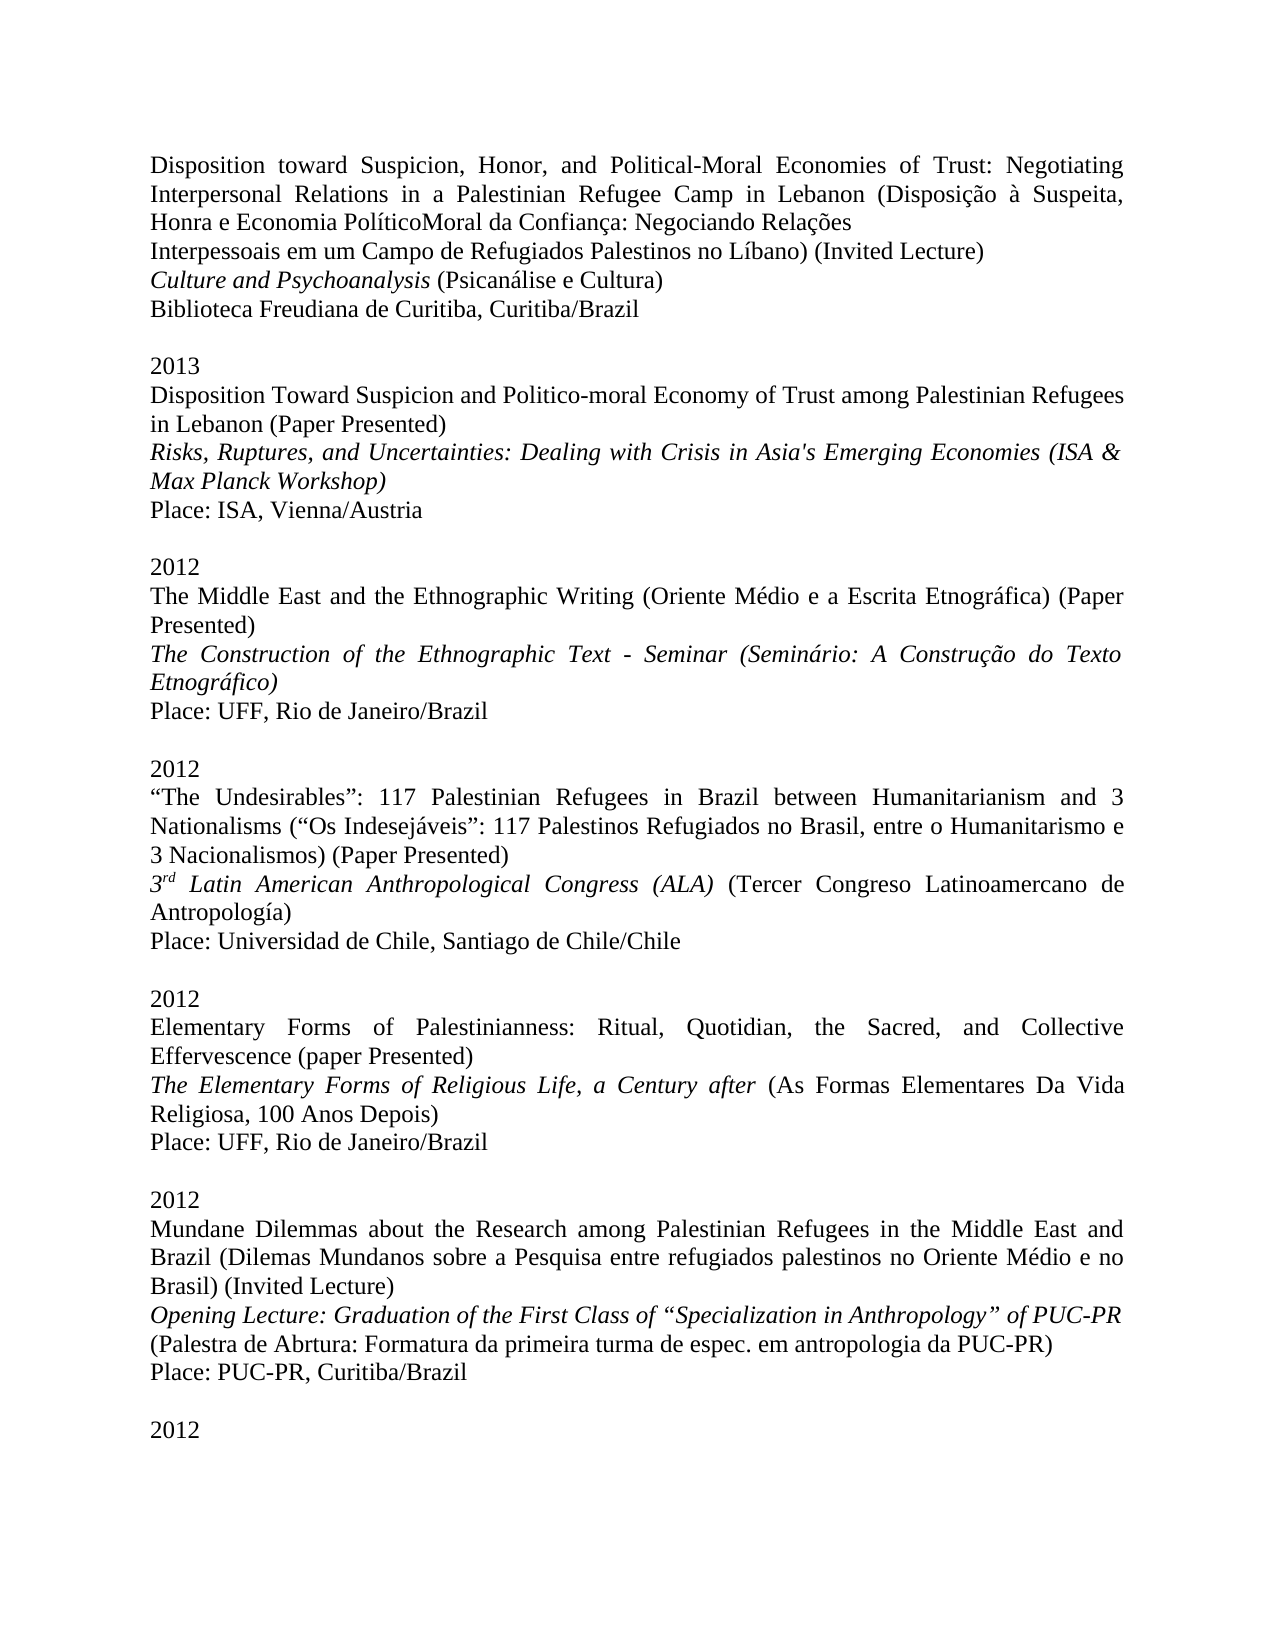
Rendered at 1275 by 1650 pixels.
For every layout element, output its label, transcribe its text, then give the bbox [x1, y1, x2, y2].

text Place: UFF, Rio de Janeiro/Brazil [150, 1127, 1125, 1156]
text Mundane Dilemmas about the Research among Palestinian Refugees in the Middle East and Brazil (Dilemas Mundanos sobre a Pesquisa entre refugiados palestinos no Oriente Médio e no Brasil) (Invited Lecture) [150, 1214, 1125, 1300]
text The Elementary Forms of Religious Life, a Century after (As Formas Elementares Da Vida Religiosa, 100 Anos Depois) [150, 1070, 1125, 1127]
text Interpessoais em um Campo de Refugiados Palestinos no Líbano) (Invited Lecture) [150, 236, 1125, 265]
text 3rd Latin American Anthropological Congress (ALA) (Tercer Congreso Latinoamercano de Antropología) [150, 869, 1125, 926]
text Disposition toward Suspicion, Honor, and Political-Moral Economies of Trust: Negotiating Interpersonal Relations in a Palestinian Refugee Camp in Lebanon (Disposição à Suspeita, Honra e Economia PolíticoMoral da Confiança: Negociando Relações [150, 150, 1125, 236]
text “The Undesirables”: 117 Palestinian Refugees in Brazil between Humanitarianism and 3 Nationalisms (“Os Indesejáveis”: 117 Palestinos Refugiados no Brasil, entre o Humanitarismo e 3 Nacionalismos) (Paper Presented) [150, 782, 1125, 869]
text 2012 [150, 1185, 1125, 1214]
text Place: UFF, Rio de Janeiro/Brazil [150, 696, 1125, 725]
text Culture and Psychoanalysis (Psicanálise e Cultura) [150, 265, 1125, 294]
text 2012 [150, 984, 1125, 1012]
text The Construction of the Ethnographic Text - Seminar (Seminário: A Construção do Texto Etnográfico) [150, 639, 1125, 696]
text 2013 [150, 351, 1125, 380]
text Opening Lecture: Graduation of the First Class of “Specialization in Anthropology” of PUC-PR (Palestra de Abrtura: Formatura da primeira turma de espec. em antropologia da PUC-PR) [150, 1300, 1125, 1357]
text Biblioteca Freudiana de Curitiba, Curitiba/Brazil [150, 294, 1125, 322]
text 2012 [150, 754, 1125, 782]
text Place: Universidad de Chile, Santiago de Chile/Chile [150, 926, 1125, 955]
text Place: PUC-PR, Curitiba/Brazil [150, 1357, 1125, 1386]
text 2012 [150, 552, 1125, 581]
text Elementary Forms of Palestinianness: Ritual, Quotidian, the Sacred, and Collective Effervescence (paper Presented) [150, 1012, 1125, 1070]
text Place: ISA, Vienna/Austria [150, 495, 1125, 524]
text The Middle East and the Ethnographic Writing (Oriente Médio e a Escrita Etnográfica) (Paper Presented) [150, 581, 1125, 639]
text 2012 [150, 1415, 1125, 1444]
text Risks, Ruptures, and Uncertainties: Dealing with Crisis in Asia's Emerging Economies (ISA & Max Planck Workshop) [150, 437, 1125, 495]
text Disposition Toward Suspicion and Politico-moral Economy of Trust among Palestinian Refugees in Lebanon (Paper Presented) [150, 380, 1125, 437]
